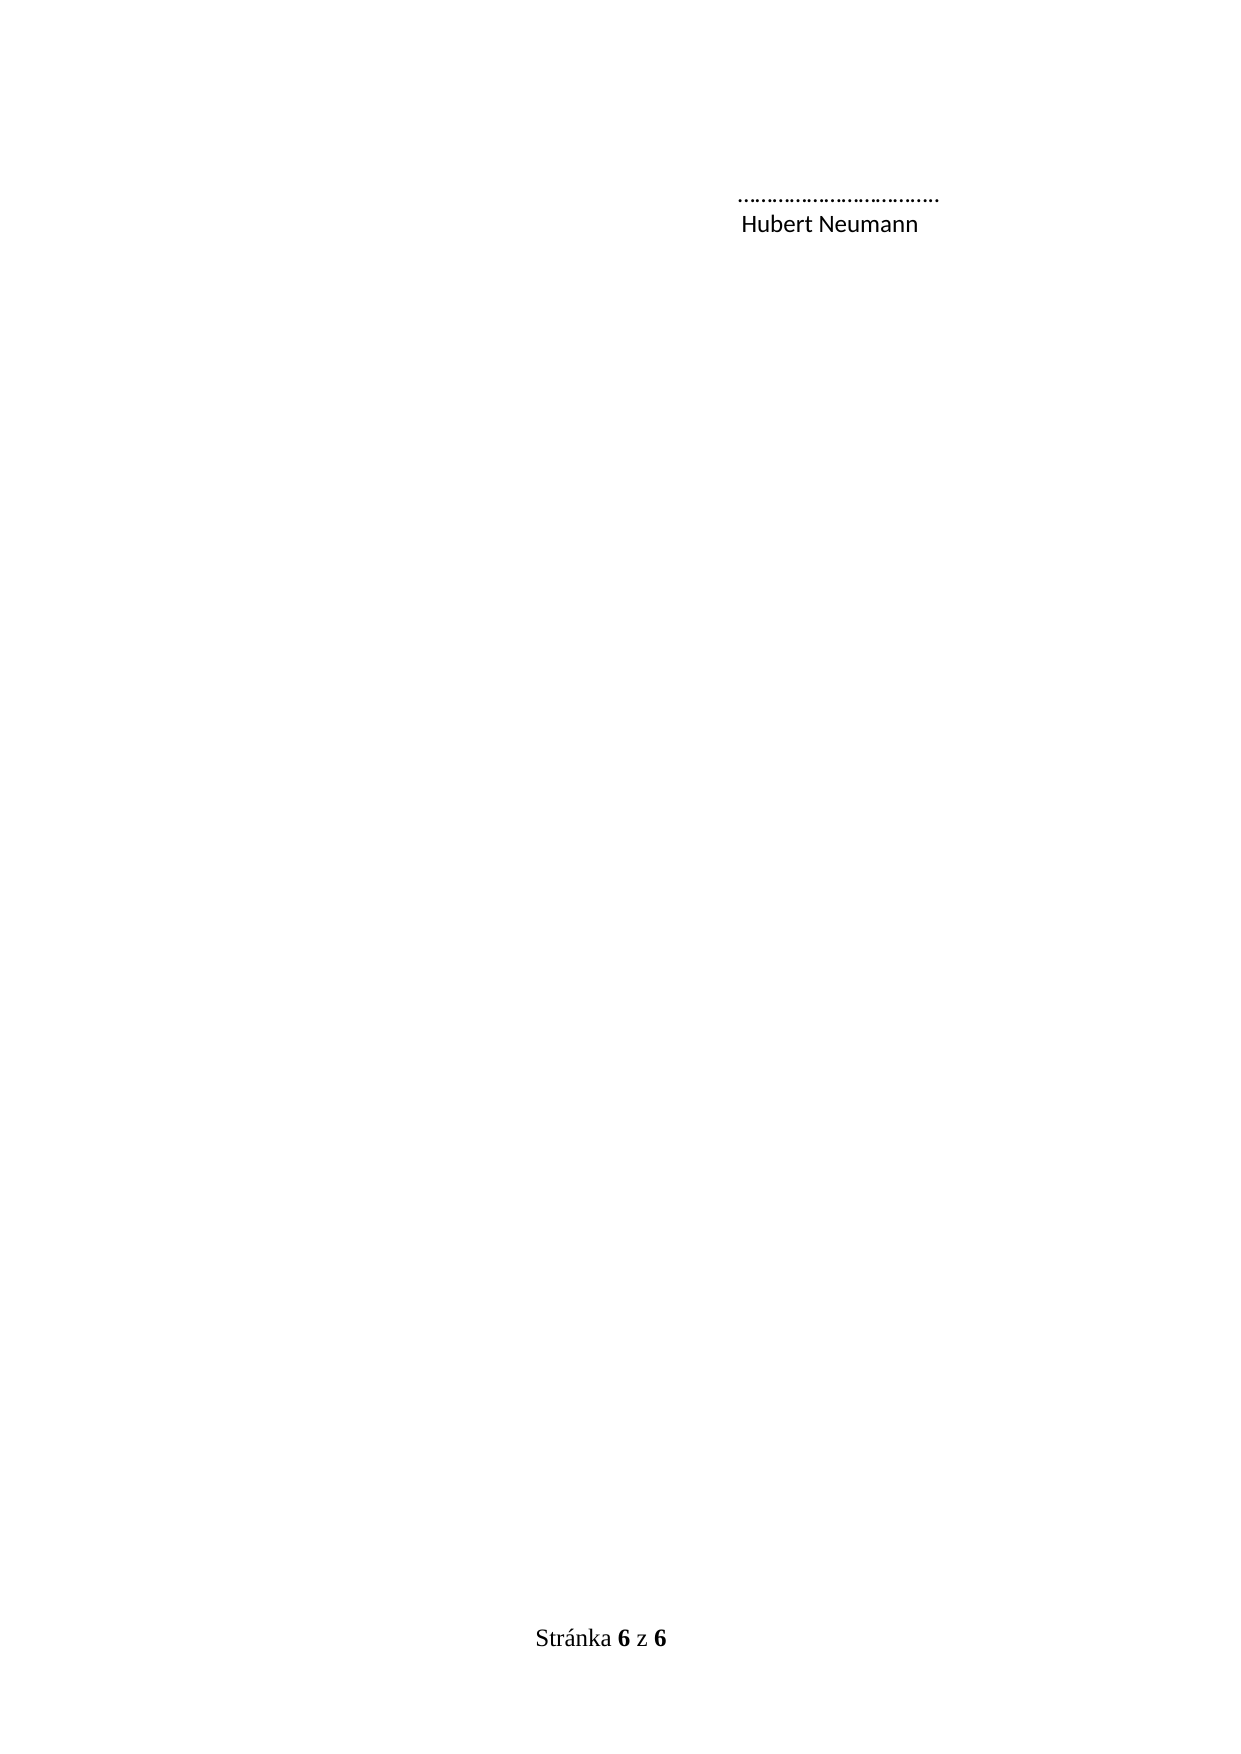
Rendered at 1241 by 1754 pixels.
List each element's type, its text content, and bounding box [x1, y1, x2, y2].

text Hubert Neumann [148, 209, 1093, 239]
text …………………………….. [664, 178, 1093, 209]
